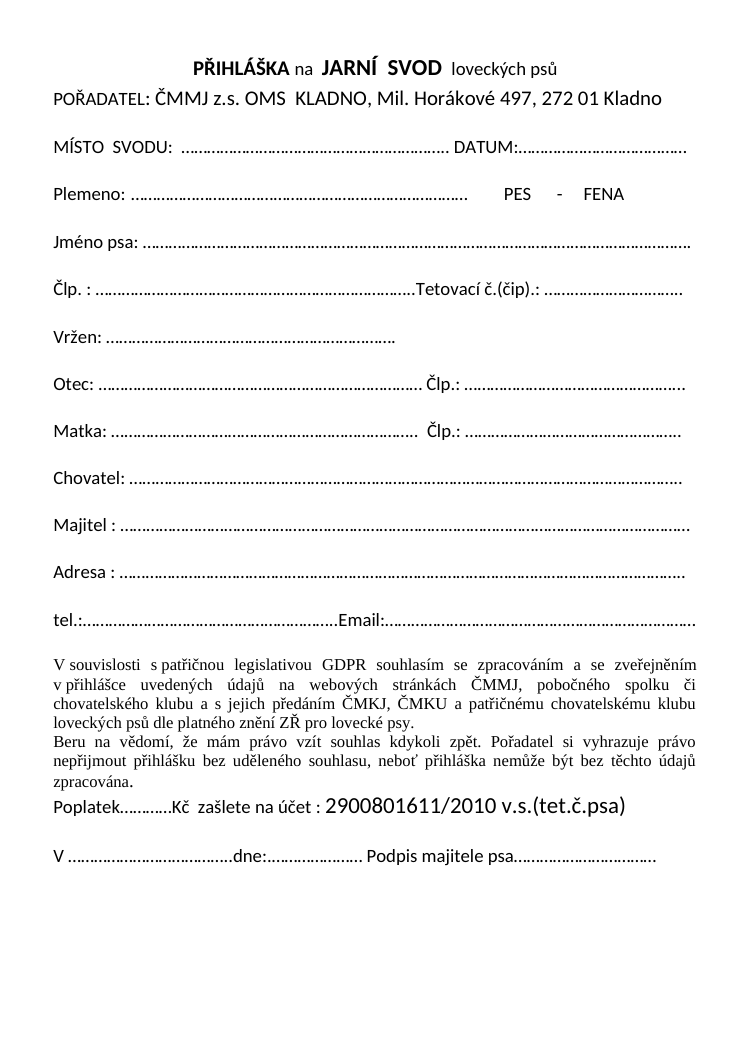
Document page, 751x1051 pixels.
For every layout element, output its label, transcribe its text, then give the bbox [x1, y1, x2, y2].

text POŘADATEL: ČMMJ z.s. OMS KLADNO, Mil. Horákové 497, 272 01 Kladno [53, 85, 697, 111]
text Beru na vědomí, že mám právo vzít souhlas kdykoli zpět. Pořadatel si vyhrazuje právo nepřijmout přihlášku bez uděleného souhlasu, neboť přihláška nemůže být bez těchto údajů zpracována. [53, 732, 697, 792]
text Majitel : …………………………………………………………………………………………………………………… [53, 513, 697, 536]
text Chovatel: ……………………………………………………………………………………………………………….. [53, 466, 697, 489]
text Matka: …………………………………………………………….. Člp.: ………………………………………….. [53, 419, 697, 442]
text MÍSTO SVODU: …………………………………………………….. DATUM:………………………………… [53, 135, 697, 158]
text Adresa : ………………………………………………………………………………………………………………….. [53, 561, 697, 584]
text PŘIHLÁŠKA na JARNÍ SVOD loveckých psů [53, 53, 697, 81]
text Poplatek…………Kč zašlete na účet : 2900801611/2010 v.s.(tet.č.psa) [53, 792, 697, 820]
text Člp. : ………………………………………………………………..Tetovací č.(čip).: ………………………….. [53, 278, 697, 301]
text tel.:…………………………………………………..Email:……………………………………………………………… [53, 608, 697, 631]
text Jméno psa: ………………………………………………………………………………………………………………. [53, 230, 697, 253]
text Otec: ………………………………………………………………… Člp.: …………………………………………... [53, 372, 697, 395]
text V souvislosti s patřičnou legislativou GDPR souhlasím se zpracováním a se zveřejněním v přihlášce uvedených údajů na webových stránkách ČMMJ, pobočného spolku či chovatelského klubu a s jejich předáním ČMKJ, ČMKU a patřičnému chovatelskému klubu loveckých psů dle platného znění ZŘ pro lovecké psy. [53, 655, 697, 732]
text Vržen: …………………………………………………………. [53, 325, 697, 348]
text V ………………………………..dne:.………………… Podpis majitele psa…………………………… [53, 845, 697, 868]
text Plemeno: …………………………………………………………………… PES - FENA [53, 182, 697, 205]
